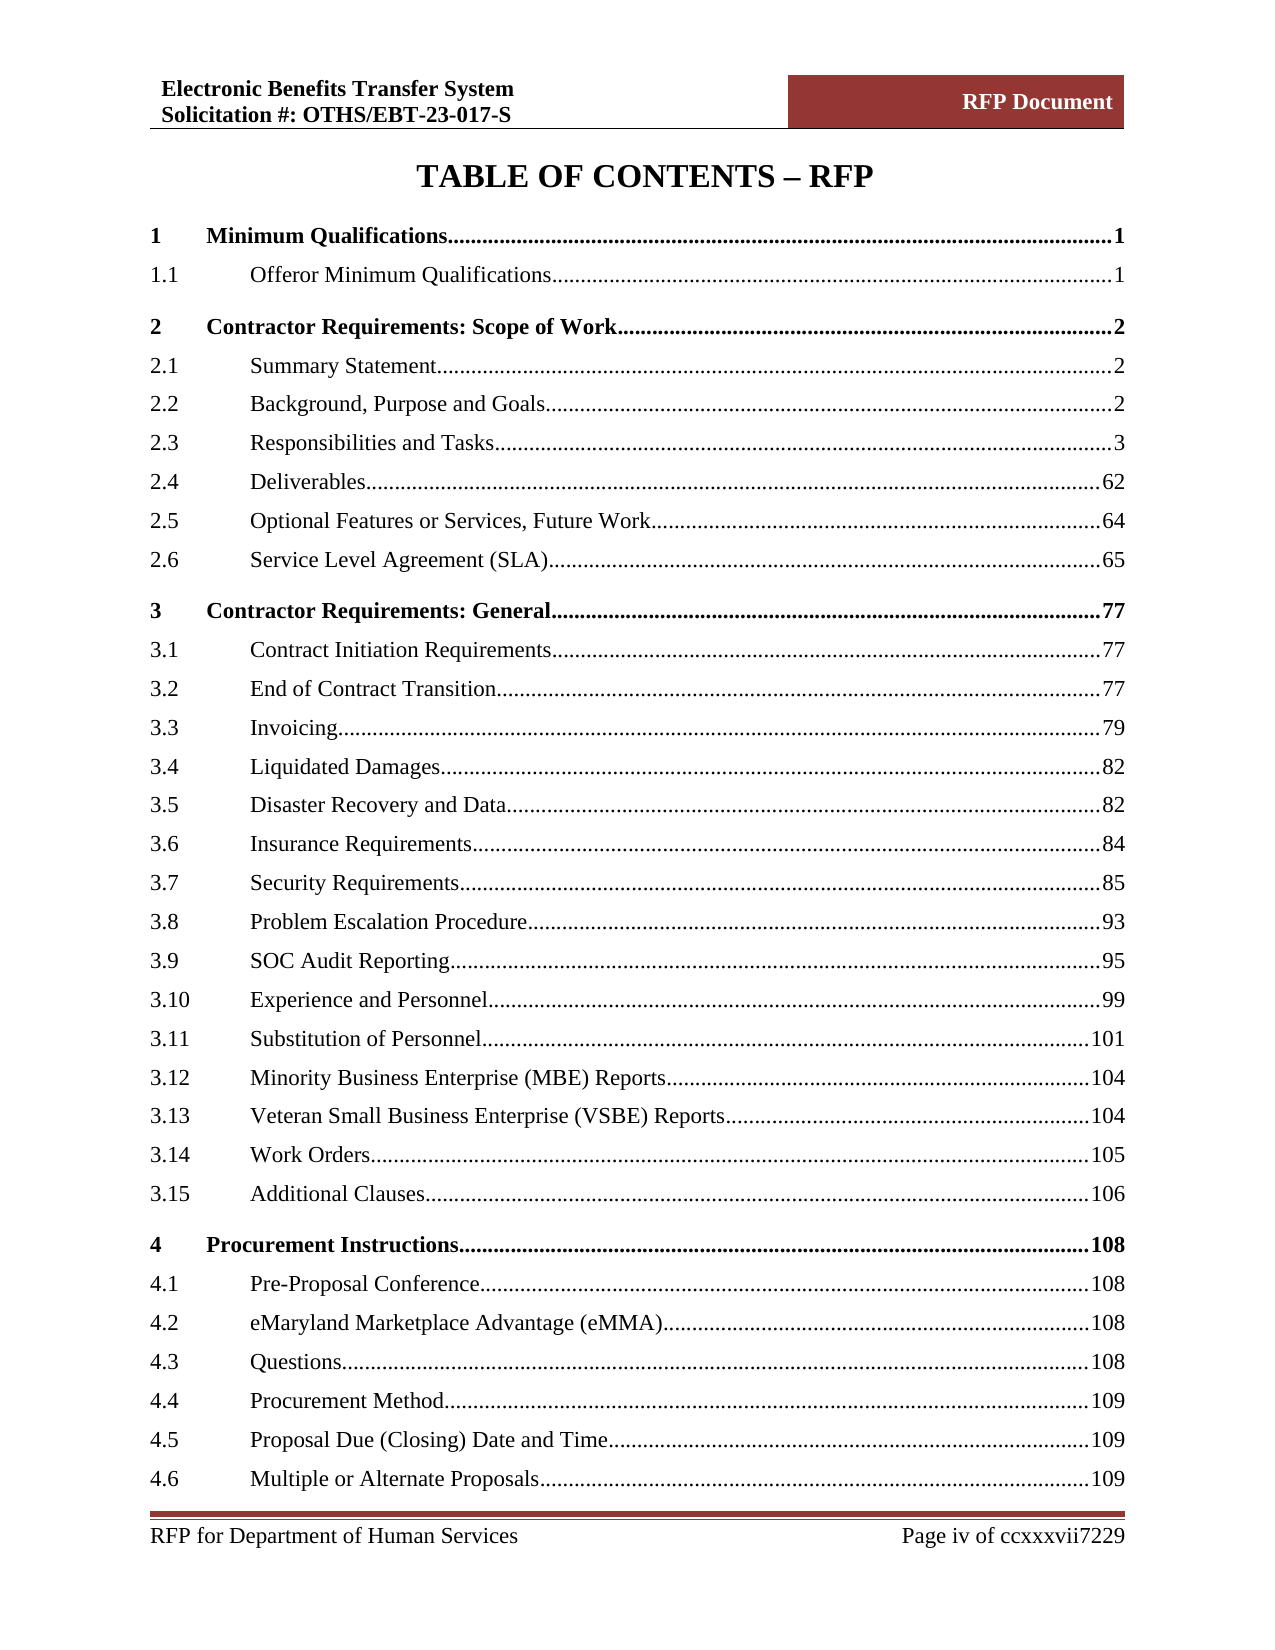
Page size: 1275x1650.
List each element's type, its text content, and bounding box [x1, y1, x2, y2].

text 2.4 Deliverables 62 [150, 468, 1125, 494]
text 3.12 Minority Business Enterprise (MBE) Reports 104 [150, 1063, 1125, 1090]
text 2.3 Responsibilities and Tasks 3 [150, 429, 1125, 456]
text 3.1 Contract Initiation Requirements 77 [150, 636, 1125, 662]
text 2.5 Optional Features or Services, Future Work 64 [150, 507, 1125, 533]
text 3.5 Disaster Recovery and Data 82 [150, 792, 1125, 818]
text 4.6 Multiple or Alternate Proposals 109 [150, 1464, 1125, 1491]
text 4 Procurement Instructions 108 [150, 1231, 1125, 1258]
text 3.7 Security Requirements 85 [150, 869, 1125, 896]
text 4.2 eMaryland Marketplace Advantage (eMMA) 108 [150, 1309, 1125, 1336]
text 3.8 Problem Escalation Procedure 93 [150, 908, 1125, 934]
text 4.3 Questions 108 [150, 1348, 1125, 1374]
text 3.6 Insurance Requirements 84 [150, 830, 1125, 857]
text 2.2 Background, Purpose and Goals 2 [150, 391, 1125, 417]
text 3.9 SOC Audit Reporting 95 [150, 947, 1125, 973]
text 4.5 Proposal Due (Closing) Date and Time 109 [150, 1426, 1125, 1452]
text 2 Contractor Requirements: Scope of Work 2 [150, 313, 1125, 339]
text 3.13 Veteran Small Business Enterprise (VSBE) Reports 104 [150, 1102, 1125, 1129]
text 3.3 Invoicing 79 [150, 714, 1125, 740]
text 1.1 Offeror Minimum Qualifications 1 [150, 261, 1125, 288]
text 3 Contractor Requirements: General 77 [150, 597, 1125, 624]
text 3.11 Substitution of Personnel 101 [150, 1025, 1125, 1051]
text 3.4 Liquidated Damages 82 [150, 753, 1125, 779]
text 2.1 Summary Statement 2 [150, 352, 1125, 378]
title Table of Contents – RFP [165, 156, 1125, 194]
text 1 Minimum Qualifications 1 [150, 223, 1125, 249]
text 3.15 Additional Clauses 106 [150, 1180, 1125, 1206]
text 4.4 Procurement Method 109 [150, 1387, 1125, 1413]
text 4.1 Pre-Proposal Conference 108 [150, 1270, 1125, 1297]
text 3.10 Experience and Personnel 99 [150, 986, 1125, 1012]
text 2.6 Service Level Agreement (SLA) 65 [150, 546, 1125, 572]
text 3.2 End of Contract Transition 77 [150, 675, 1125, 701]
text 3.14 Work Orders 105 [150, 1141, 1125, 1168]
